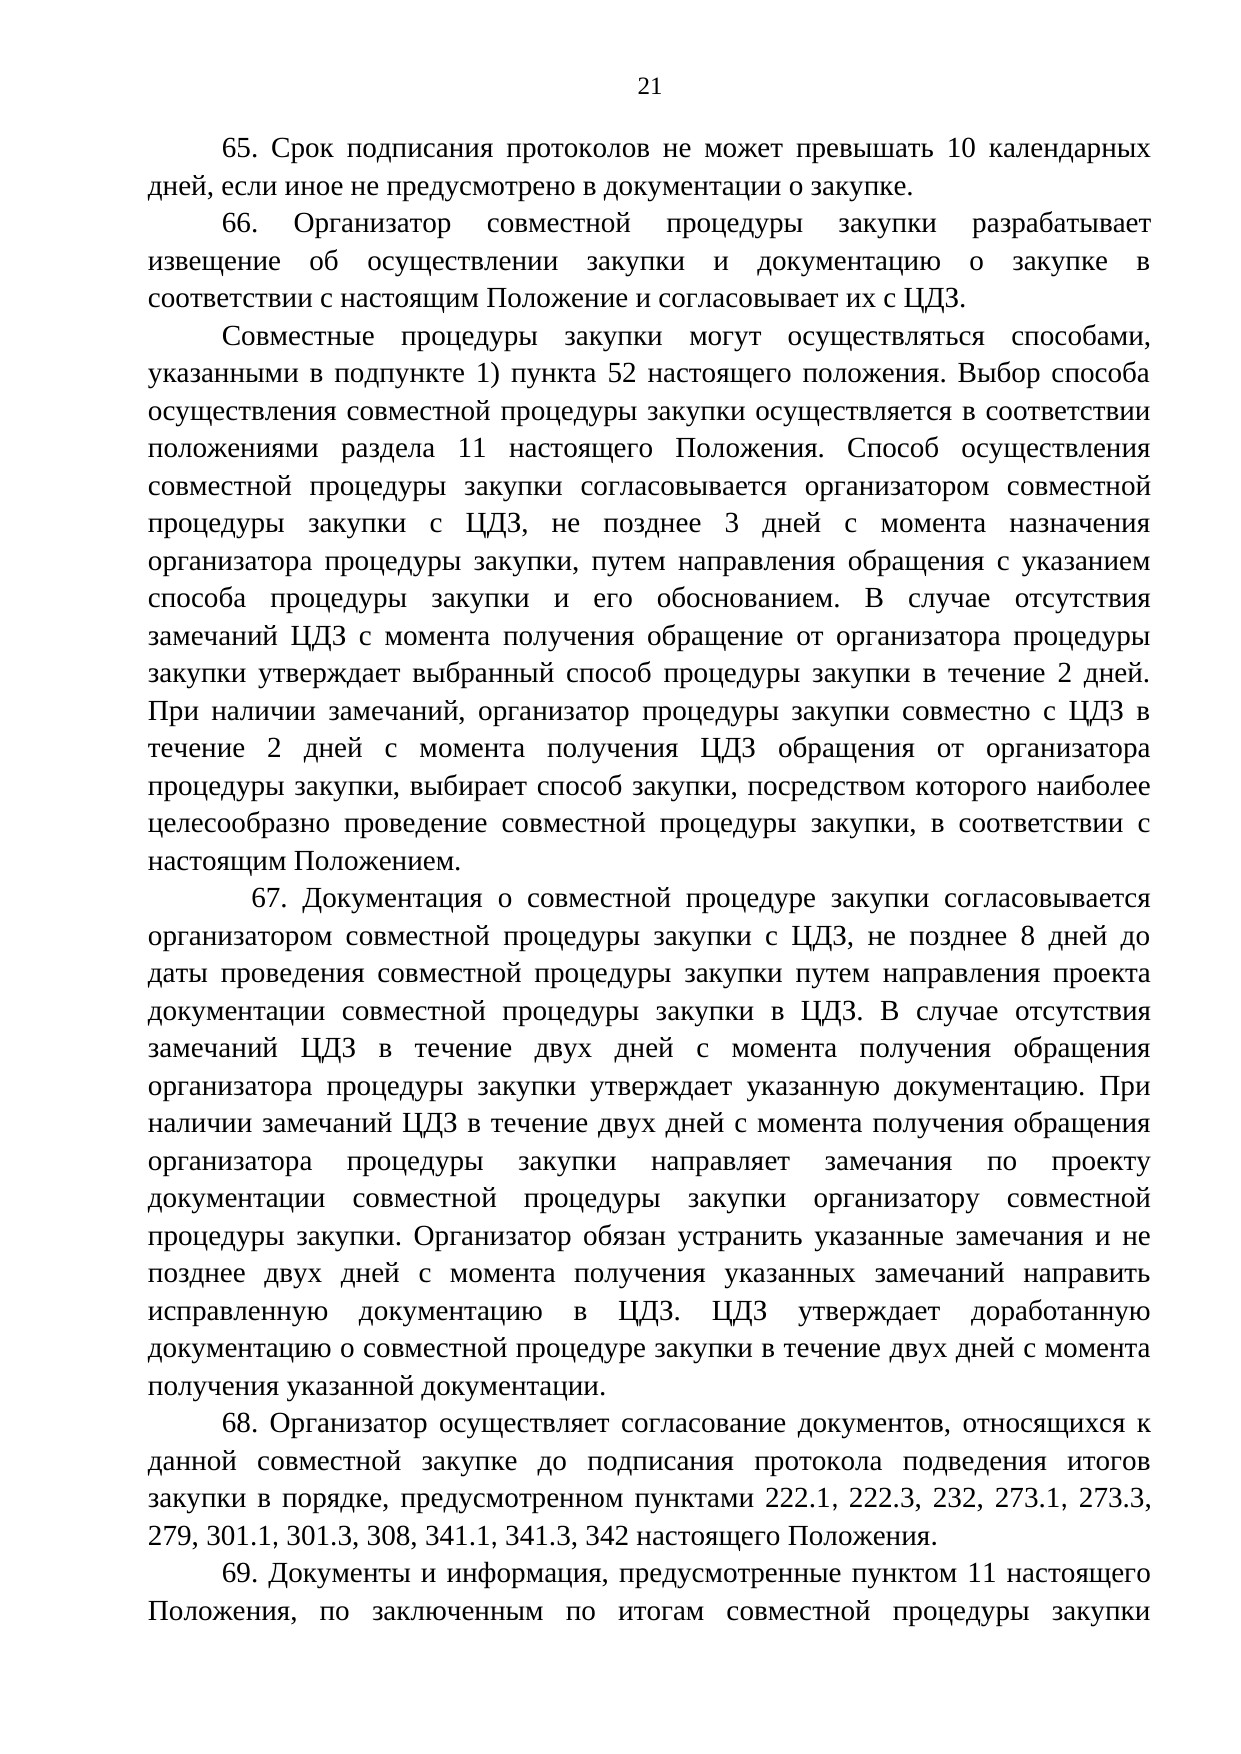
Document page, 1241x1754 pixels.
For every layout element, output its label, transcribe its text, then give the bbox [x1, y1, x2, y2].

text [148, 1553, 1152, 1628]
text 66. Организатор совместной процедуры закупки разрабатывает извещение об осуществлении закупки и документацию о закупке в соответствии с настоящим Положение и согласовывает их с ЦДЗ. [148, 203, 1152, 315]
text 68. Организатор осуществляет согласование документов, относящихся к данной совместной закупке до подписания протокола подведения итогов закупки в порядке, предусмотренном пунктами 222.1, 222.3, 232, 273.1, 273.3, 279, 301.1, 301.3, 308, 341.1, 341.3, 342 настоящего Положения. [148, 1403, 1152, 1553]
text 67. Документация о совместной процедуре закупки согласовывается организатором совместной процедуры закупки с ЦДЗ, не позднее 8 дней до даты проведения совместной процедуры закупки путем направления проекта документации совместной процедуры закупки в ЦДЗ. В случае отсутствия замечаний ЦДЗ в течение двух дней с момента получения обращения организатора процедуры закупки утверждает указанную документацию. При наличии замечаний ЦДЗ в течение двух дней с момента получения обращения организатора процедуры закупки направляет замечания по проекту документации совместной процедуры закупки организатору совместной процедуры закупки. Организатор обязан устранить указанные замечания и не позднее двух дней с момента получения указанных замечаний направить исправленную документацию в ЦДЗ. ЦДЗ утверждает доработанную документацию о совместной процедуре закупки в течение двух дней с момента получения указанной документации. [148, 878, 1152, 1403]
text 65. Срок подписания протоколов не может превышать 10 календарных дней, если иное не предусмотрено в документации о закупке. [148, 128, 1152, 203]
text Совместные процедуры закупки могут осуществляться способами, указанными в подпункте 1) пункта 52 настоящего положения. Выбор способа осуществления совместной процедуры закупки осуществляется в соответствии положениями раздела 11 настоящего Положения. Способ осуществления совместной процедуры закупки согласовывается организатором совместной процедуры закупки с ЦДЗ, не позднее 3 дней с момента назначения организатора процедуры закупки, путем направления обращения с указанием способа процедуры закупки и его обоснованием. В случае отсутствия замечаний ЦДЗ с момента получения обращение от организатора процедуры закупки утверждает выбранный способ процедуры закупки в течение 2 дней. При наличии замечаний, организатор процедуры закупки совместно с ЦДЗ в течение 2 дней с момента получения ЦДЗ обращения от организатора процедуры закупки, выбирает способ закупки, посредством которого наиболее целесообразно проведение совместной процедуры закупки, в соответствии с настоящим Положением. [148, 315, 1152, 878]
